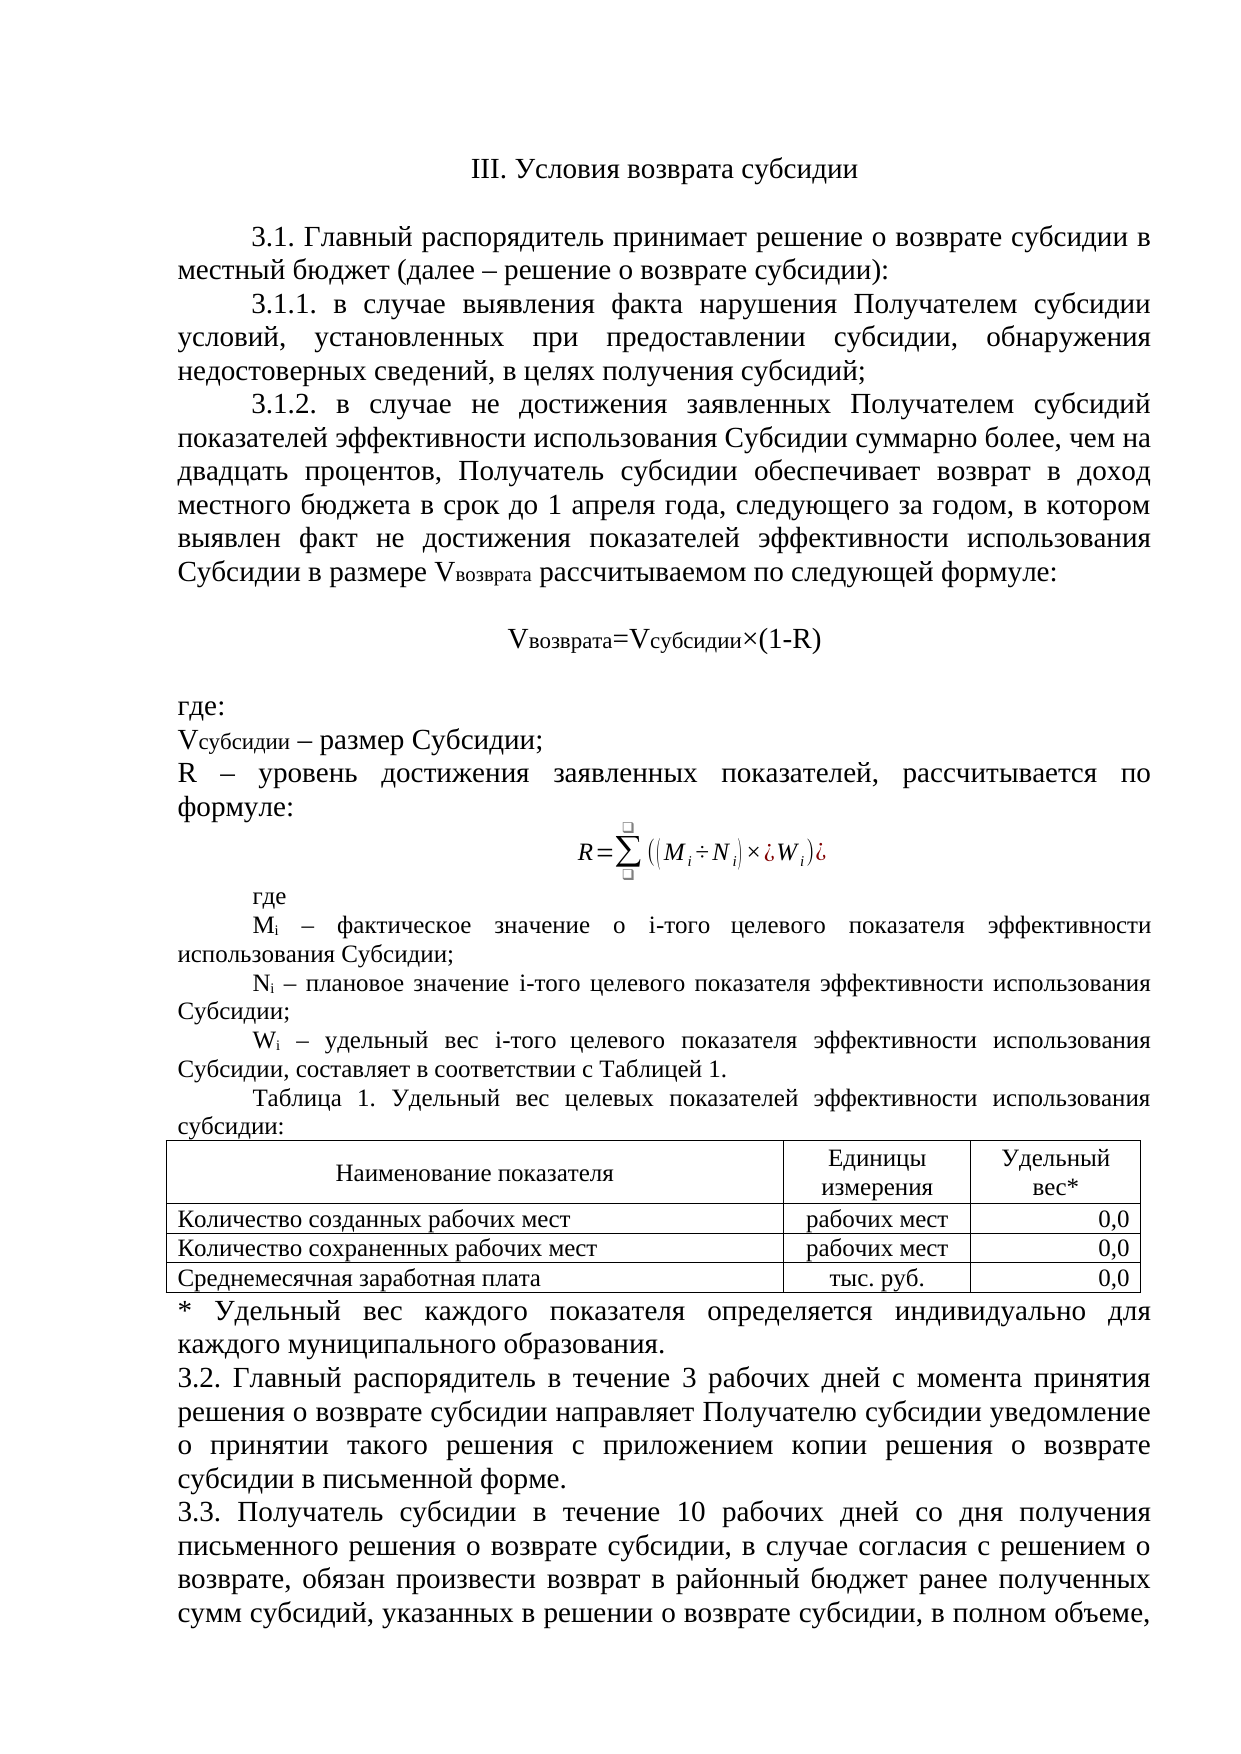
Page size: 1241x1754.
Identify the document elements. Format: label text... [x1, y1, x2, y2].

text 3.1.1. в случае выявления факта нарушения Получателем субсидии условий, установленных при предоставлении субсидии, обнаружения недостоверных сведений, в целях получения субсидий; [177, 286, 1152, 386]
text III. Условия возврата субсидии [177, 152, 1152, 185]
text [177, 1494, 1152, 1628]
text R – уровень достижения заявленных показателей, рассчитывается по формуле: [177, 755, 1152, 822]
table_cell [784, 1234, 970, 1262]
text Vсубсидии – размер Субсидии; [177, 722, 1152, 755]
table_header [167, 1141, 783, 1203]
text где [177, 881, 1152, 910]
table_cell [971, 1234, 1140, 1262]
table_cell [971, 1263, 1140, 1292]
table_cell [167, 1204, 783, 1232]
text Таблица 1. Удельный вес целевых показателей эффективности использования субсидии: [177, 1083, 1152, 1140]
text Vвозврата=Vсубсидии×(1-R) [177, 621, 1152, 655]
text 3.1. Главный распорядитель принимает решение о возврате субсидии в местный бюджет (далее – решение о возврате субсидии): [177, 219, 1152, 286]
text 3.1.2. в случае не достижения заявленных Получателем субсидий показателей эффективности использования Субсидии суммарно более, чем на двадцать процентов, Получатель субсидии обеспечивает возврат в доход местного бюджета в срок до 1 апреля года, следующего за годом, в котором выявлен факт не достижения показателей эффективности использования Субсидии в размере Vвозврата рассчитываемом по следующей формуле: [177, 386, 1152, 588]
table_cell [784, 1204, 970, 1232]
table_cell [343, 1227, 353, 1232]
text где: [177, 688, 1152, 722]
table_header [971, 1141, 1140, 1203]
text Ni – плановое значение i-того целевого показателя эффективности использования Субсидии; [177, 968, 1152, 1025]
text Mi – фактическое значение о i-того целевого показателя эффективности использования Субсидии; [177, 910, 1152, 968]
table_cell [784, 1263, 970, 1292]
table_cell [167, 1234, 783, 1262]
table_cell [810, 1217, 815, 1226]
text * Удельный вес каждого показателя определяется индивидуально для каждого муниципального образования. [177, 1293, 1152, 1360]
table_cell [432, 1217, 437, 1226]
text Wi – удельный вес i-того целевого показателя эффективности использования Субсидии, составляет в соответствии с Таблицей 1. [177, 1025, 1152, 1083]
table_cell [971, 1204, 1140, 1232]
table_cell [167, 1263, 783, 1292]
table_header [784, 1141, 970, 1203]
text 3.2. Главный распорядитель в течение 3 рабочих дней с момента принятия решения о возврате субсидии направляет Получателю субсидии уведомление о принятии такого решения с приложением копии решения о возврате субсидии в письменной форме. [177, 1360, 1152, 1494]
